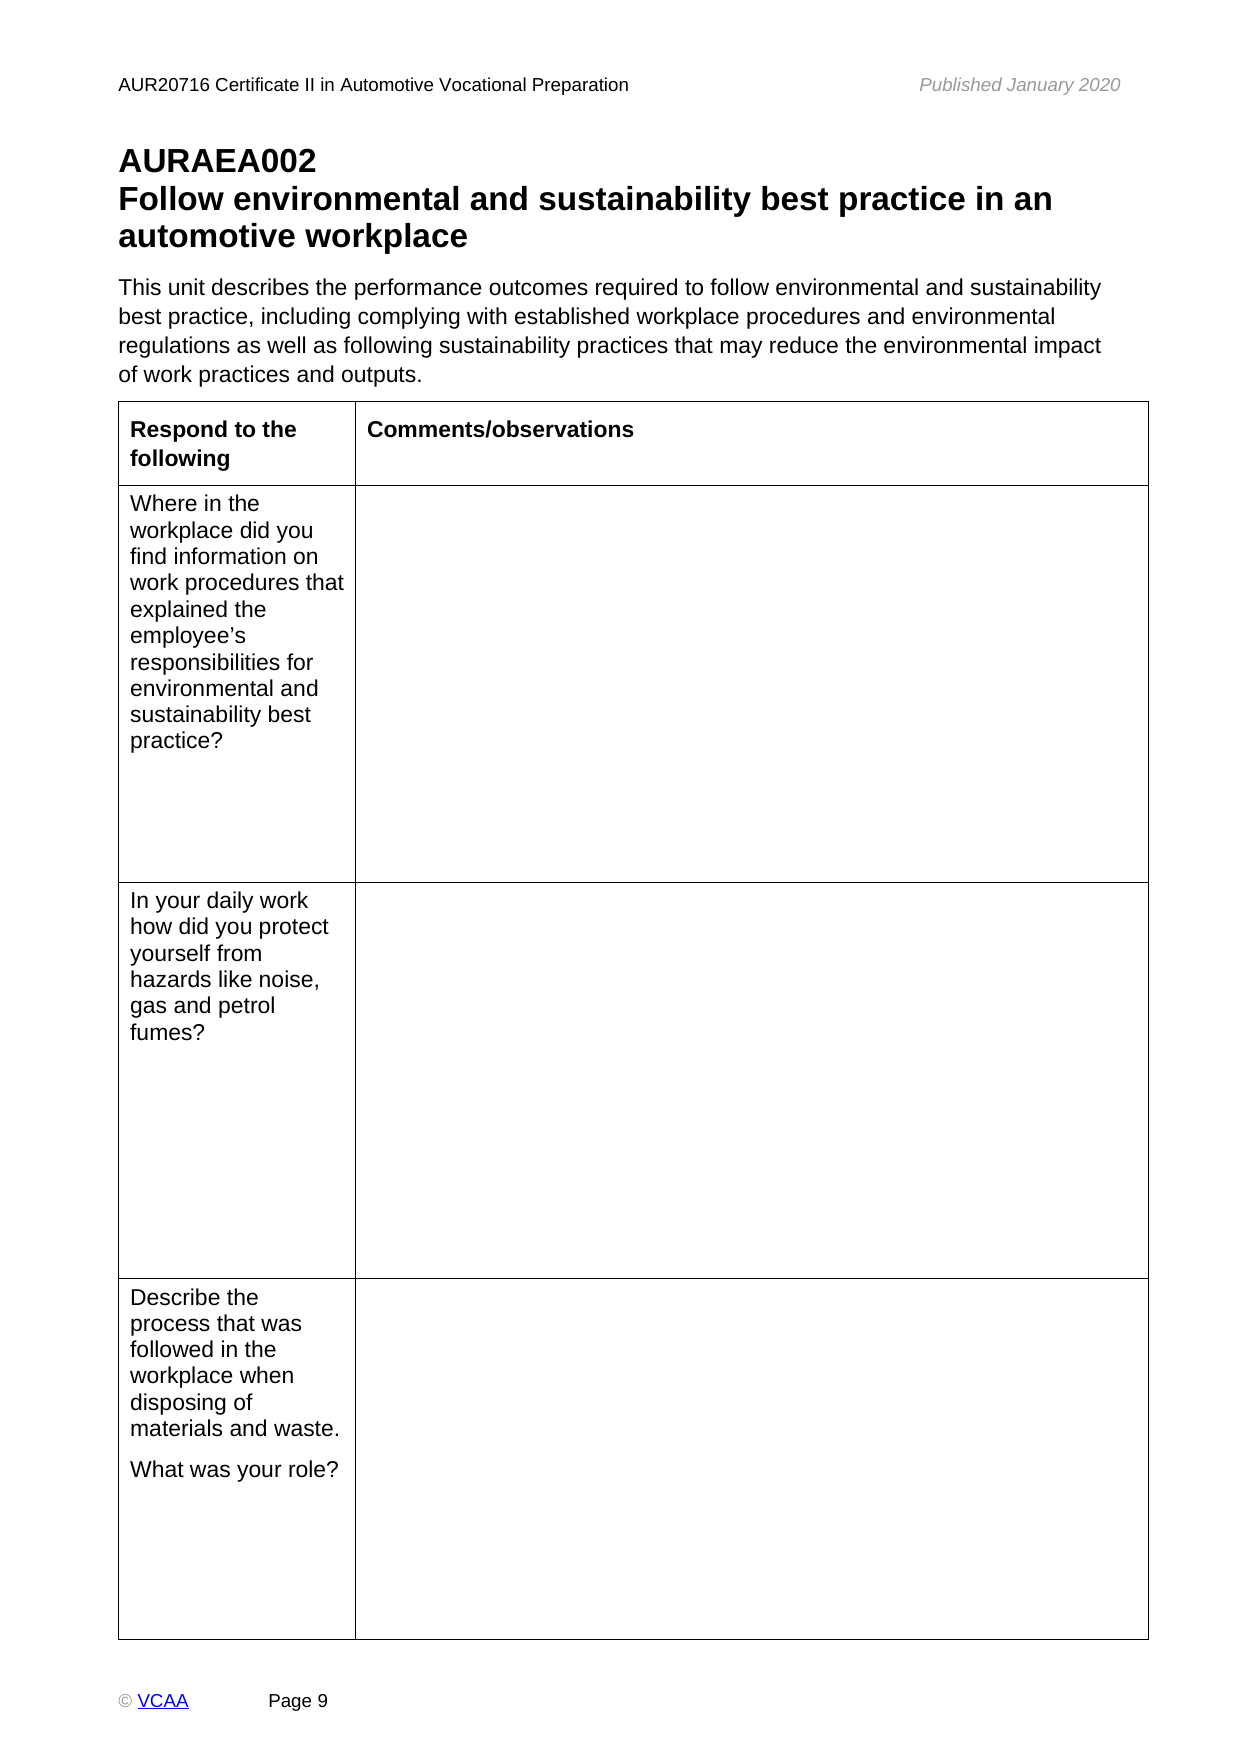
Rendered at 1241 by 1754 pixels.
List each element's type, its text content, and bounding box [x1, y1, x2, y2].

table_cell [356, 883, 1148, 1278]
table_cell [356, 486, 1148, 882]
table_header Respond to the following [119, 402, 355, 485]
table_cell [356, 1279, 1148, 1639]
text This unit describes the performance outcomes required to follow environmental and sustainability best practice, including complying with established workplace procedures and environmental regulations as well as following sustainability practices that may reduce the environmental impact of work practices and outputs. [118, 272, 1122, 388]
table_cell Where in the workplace did you find information on work procedures that explained the employee’s responsibilities for environmental and sustainability best practice? [119, 486, 355, 882]
subtitle AURAEA002 Follow environmental and sustainability best practice in an automotive workplace [118, 142, 1122, 255]
table_cell In your daily work how did you protect yourself from hazards like noise, gas and petrol fumes? [119, 883, 355, 1278]
table_cell Describe the process that was followed in the workplace when disposing of materials and waste. What was your role? [119, 1279, 355, 1639]
table_header Comments/observations [356, 402, 1148, 485]
